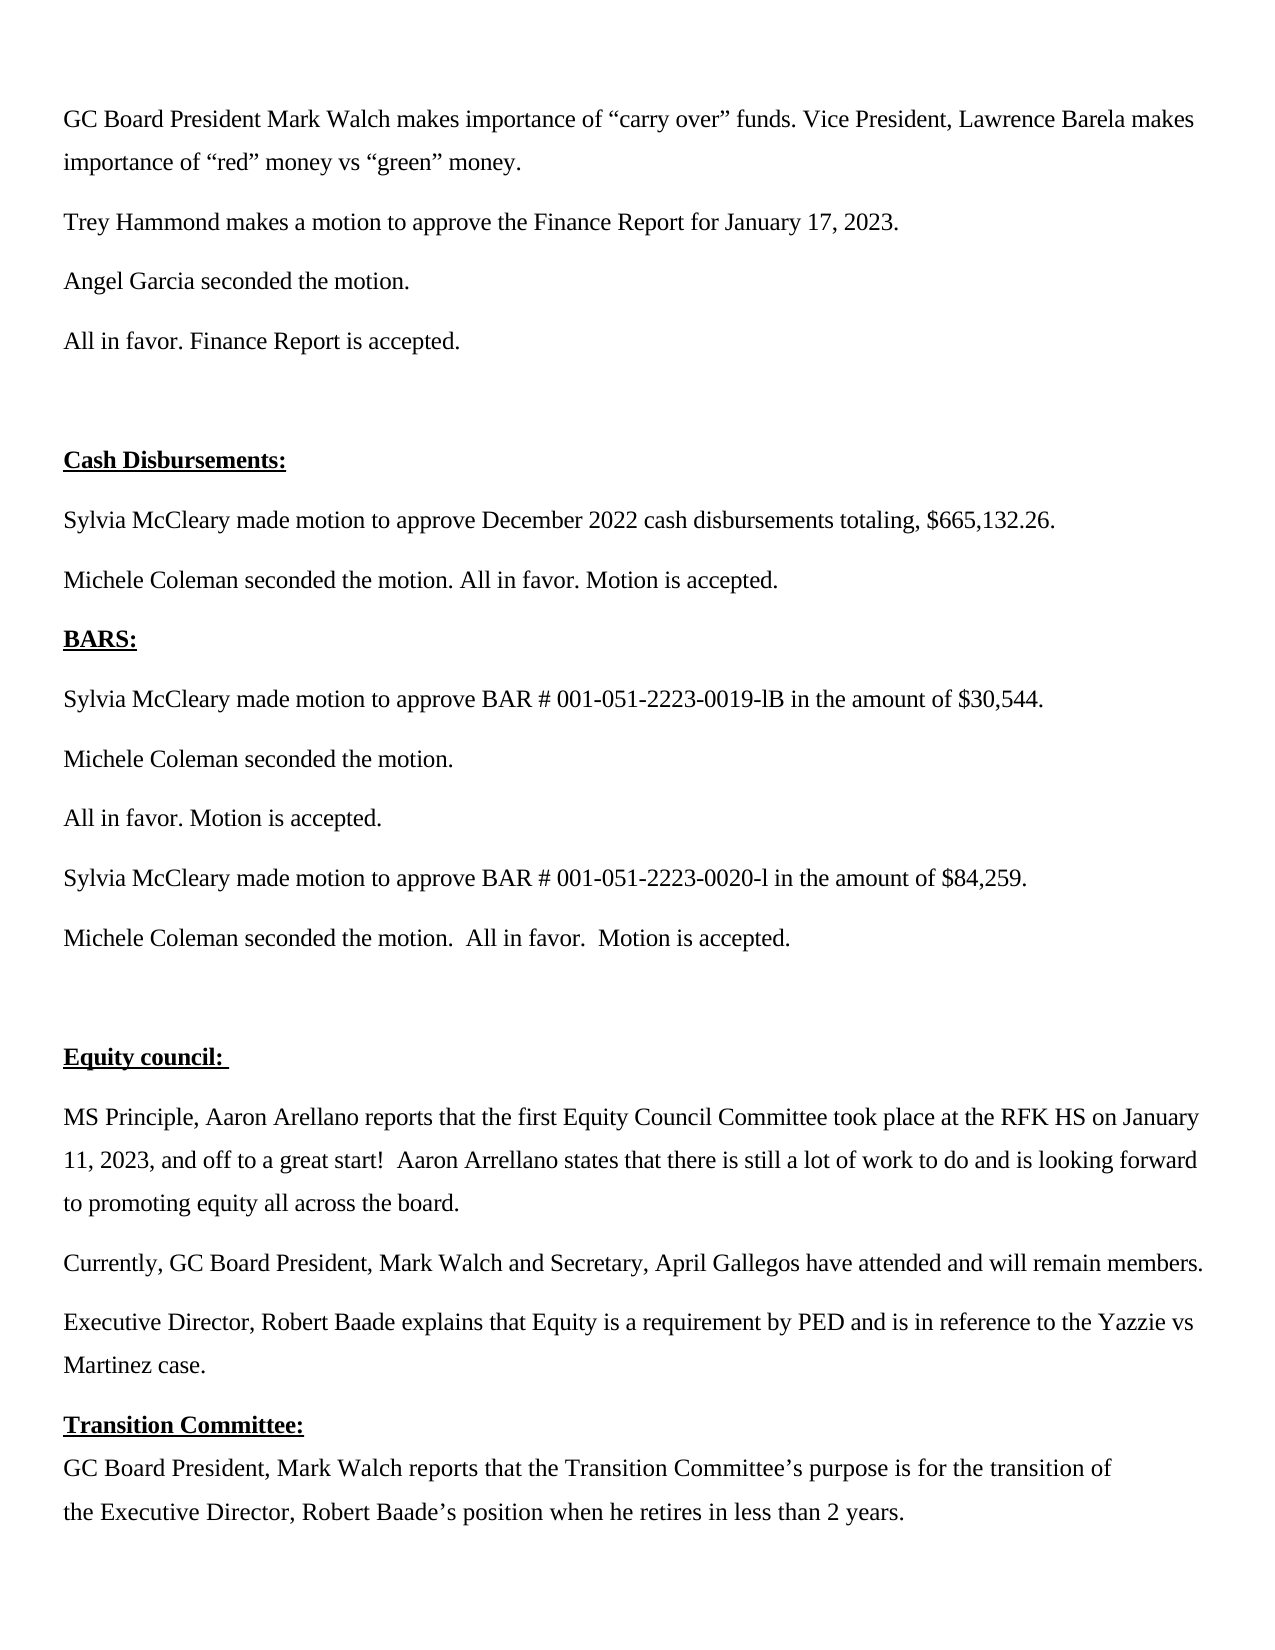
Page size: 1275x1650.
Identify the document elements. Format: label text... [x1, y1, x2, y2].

subtitle Trey Hammond makes a motion to approve the Finance Report for January 17, 2023. [63, 207, 1211, 235]
subtitle Sylvia McCleary made motion to approve BAR # 001-051-2223-0019-lB in the amount of $30,544. [63, 684, 1211, 713]
subtitle Michele Coleman seconded the motion. All in favor. Motion is accepted. [63, 565, 1211, 593]
subtitle Cash Disbursements: [63, 445, 1211, 474]
subtitle Michele Coleman seconded the motion. All in favor. Motion is accepted. [63, 923, 1211, 952]
subtitle Michele Coleman seconded the motion. [63, 744, 1211, 772]
subtitle Sylvia McCleary made motion to approve December 2022 cash disbursements totaling, $665,132.26. [63, 505, 1211, 534]
subtitle Angel Garcia seconded the motion. [63, 266, 1211, 295]
subtitle Executive Director, Robert Baade explains that Equity is a requirement by PED and is in reference to the Yazzie vs Martinez case. [63, 1307, 1211, 1379]
subtitle All in favor. Finance Report is accepted. [63, 326, 1211, 355]
subtitle MS Principle, Aaron Arellano reports that the first Equity Council Committee took place at the RFK HS on January 11, 2023, and off to a great start! Aaron Arrellano states that there is still a lot of work to do and is looking forward to promoting equity all across the board. [63, 1102, 1211, 1217]
subtitle Sylvia McCleary made motion to approve BAR # 001-051-2223-0020-l in the amount of $84,259. [63, 863, 1211, 892]
subtitle BARS: [63, 624, 1211, 653]
subtitle All in favor. Motion is accepted. [63, 803, 1211, 832]
subtitle Equity council: [63, 1042, 1211, 1071]
subtitle GC Board President Mark Walch makes importance of “carry over” funds. Vice President, Lawrence Barela makes importance of “red” money vs “green” money. [63, 104, 1211, 176]
subtitle Currently, GC Board President, Mark Walch and Secretary, April Gallegos have attended and will remain members. [63, 1248, 1211, 1277]
text GC Board President, Mark Walch reports that the Transition Committee’s purpose is for the transition of the Executive Director, Robert Baade’s position when he retires in less than 2 years. [63, 1453, 1211, 1525]
subtitle Transition Committee: [63, 1410, 1211, 1439]
